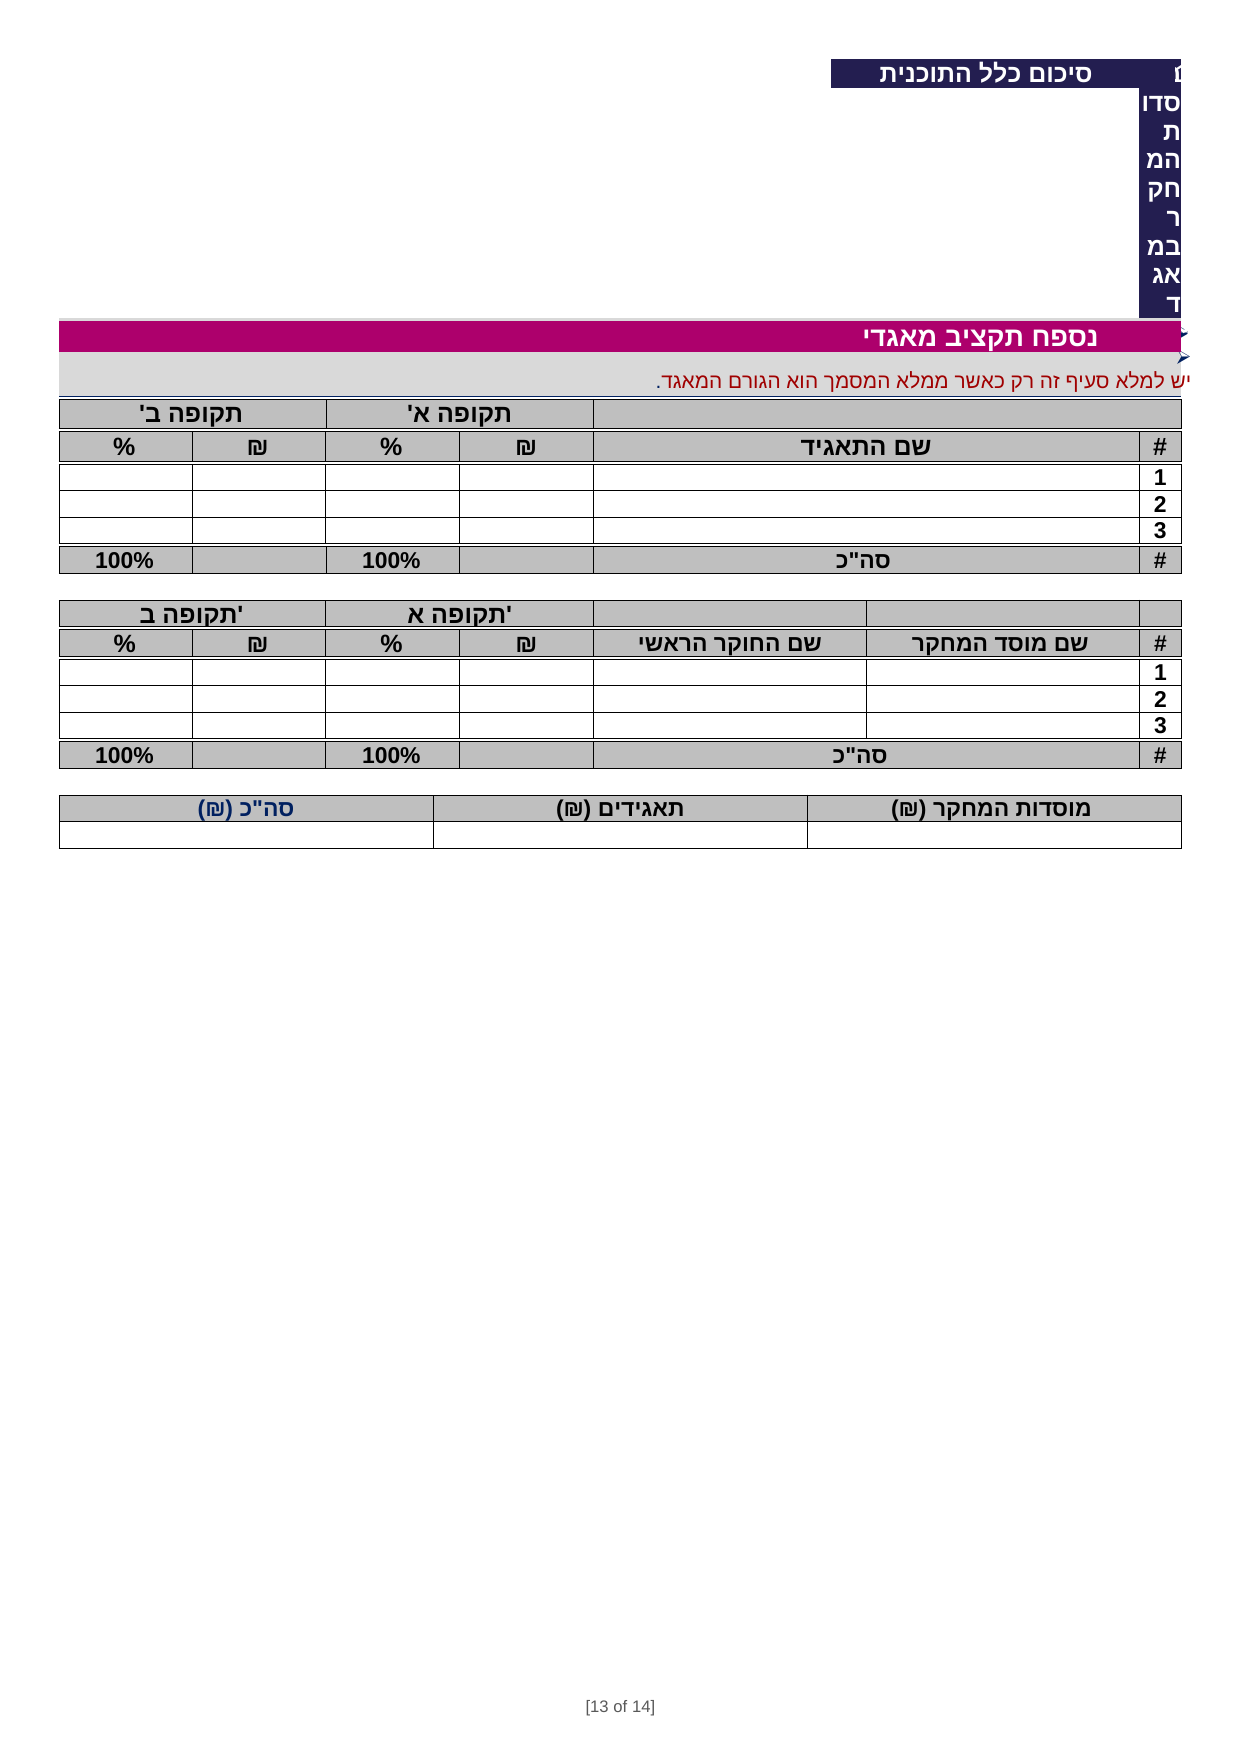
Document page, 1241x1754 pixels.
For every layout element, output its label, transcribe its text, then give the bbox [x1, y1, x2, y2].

table_cell [326, 518, 459, 543]
table_header [594, 400, 1181, 428]
table_header [460, 660, 593, 685]
table_header [867, 601, 1139, 626]
table_header [193, 742, 325, 768]
table_cell [60, 491, 192, 517]
table_header [60, 465, 192, 490]
table_cell [594, 518, 1139, 543]
table_header % [326, 432, 459, 461]
table_header ₪ [193, 630, 325, 656]
table_header ₪ [460, 630, 593, 656]
table_header מוסדות המחקר (₪) [808, 796, 1181, 821]
table_header [60, 660, 192, 685]
table_header [326, 660, 459, 685]
table_header 100% [327, 547, 459, 573]
table_cell [867, 686, 1139, 712]
table_header [193, 660, 325, 685]
table_header ₪ [193, 432, 325, 461]
table_header סה"כ [594, 742, 1139, 768]
table_cell [460, 686, 593, 712]
table_cell [326, 491, 459, 517]
table_cell 3 [1140, 518, 1181, 543]
table_cell [808, 822, 1181, 848]
table_header תקופה א' [327, 400, 593, 428]
table_cell [60, 713, 192, 738]
table_header תאגידים (₪) [434, 796, 807, 821]
table_header # [1140, 630, 1181, 656]
table_cell [193, 686, 325, 712]
table_cell [60, 518, 192, 543]
table_header [1140, 660, 1181, 685]
table_header [460, 547, 593, 573]
table_header 100% [60, 547, 192, 573]
table_header # [1140, 547, 1181, 573]
table_header [460, 465, 593, 490]
table_cell 2 [1140, 686, 1181, 712]
table_cell [594, 491, 1139, 517]
table_header 100% [326, 742, 459, 768]
table_header [193, 547, 326, 573]
table_header [1140, 601, 1181, 626]
table_cell [326, 713, 459, 738]
table_header [1140, 465, 1181, 490]
subtitle מוסדות המחקר במאגד [1139, 82, 1181, 318]
table_header # [1140, 432, 1181, 461]
table_cell [594, 713, 866, 738]
table_header [594, 660, 866, 685]
table_cell [460, 491, 593, 517]
table_header % [60, 630, 192, 656]
table_header [594, 601, 866, 626]
table_header סה"כ (₪) [60, 796, 433, 821]
table_header תקופה ב' [60, 400, 326, 428]
table_cell [326, 686, 459, 712]
table_cell [594, 686, 866, 712]
table_header יש למלא סעיף זה רק כאשר ממלא המסמך הוא הגורם המאגד. [59, 352, 1181, 396]
table_cell [867, 713, 1139, 738]
table_cell [60, 686, 192, 712]
table_header סה"כ [594, 547, 1139, 573]
table_header תקופה א' [326, 601, 593, 626]
table_header 100% [60, 742, 192, 768]
table_header [867, 660, 1139, 685]
table_header [594, 465, 1139, 490]
table_header שם התאגיד [594, 432, 1139, 461]
table_cell [460, 518, 593, 543]
table_header שם החוקר הראשי [594, 630, 866, 656]
table_header [326, 465, 459, 490]
table_cell 2 [1140, 491, 1181, 517]
table_header שם מוסד המחקר [867, 630, 1139, 656]
table_cell [60, 822, 433, 848]
table_header [460, 742, 593, 768]
table_cell [193, 518, 325, 543]
table_cell [193, 491, 325, 517]
table_header # [1140, 742, 1181, 768]
table_cell 3 [1140, 713, 1181, 738]
table_cell [434, 822, 807, 848]
subtitle סיכום כלל התוכנית [831, 59, 1175, 88]
table_header ₪ [460, 432, 593, 461]
table_cell [460, 713, 593, 738]
table_header [193, 465, 325, 490]
subtitle נספח תקציב מאגדי [59, 321, 1181, 352]
table_header % [60, 432, 192, 461]
table_cell [193, 713, 325, 738]
table_header % [326, 630, 459, 656]
table_header תקופה ב' [60, 601, 325, 626]
